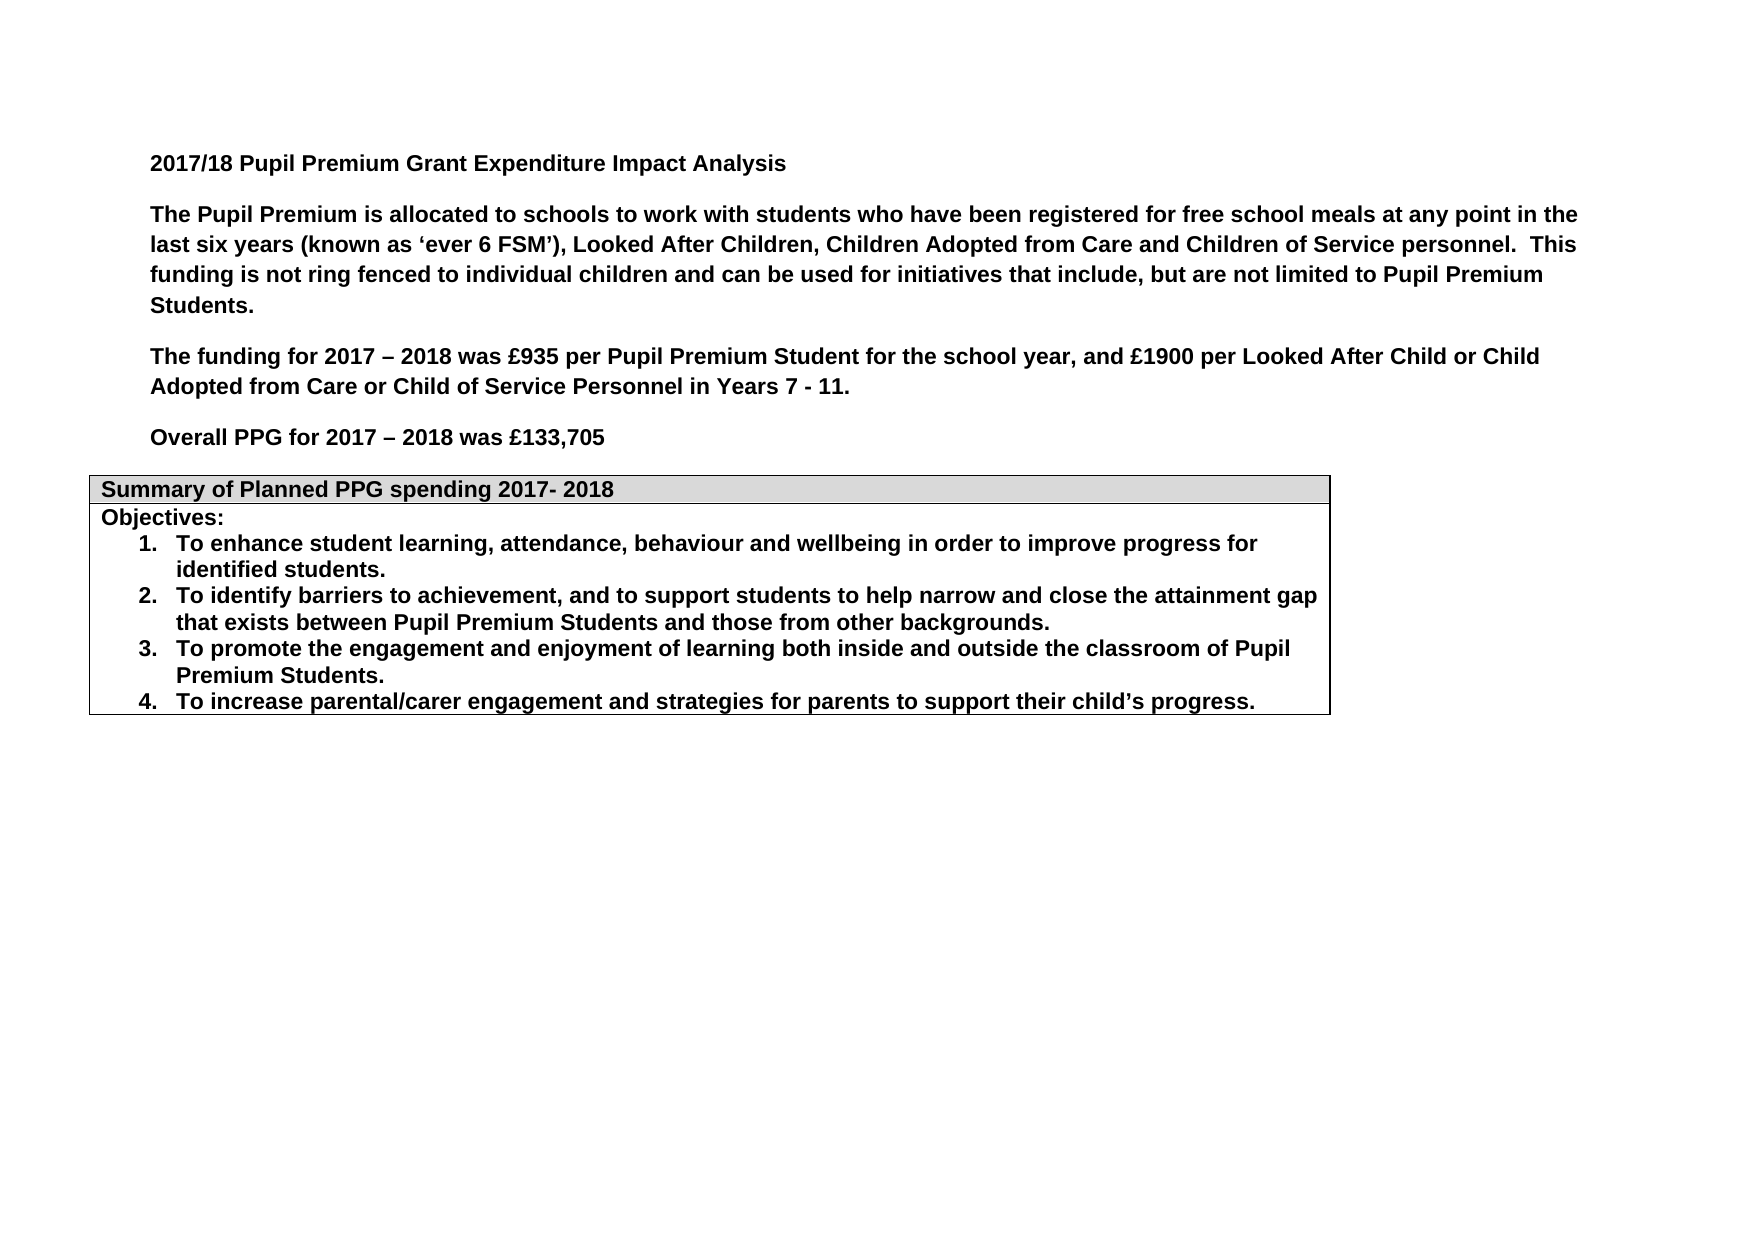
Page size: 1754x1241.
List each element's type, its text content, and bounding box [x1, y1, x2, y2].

text Overall PPG for 2017 – 2018 was £133,705 [150, 424, 1604, 450]
text The funding for 2017 – 2018 was £935 per Pupil Premium Student for the school year, and £1900 per Looked After Child or Child Adopted from Care or Child of Service Personnel in Years 7 - 11. [150, 343, 1604, 399]
table_header Summary of Planned PPG spending 2017- 2018 [90, 476, 1329, 502]
text The Pupil Premium is allocated to schools to work with students who have been registered for free school meals at any point in the last six years (known as ‘ever 6 FSM’), Looked After Children, Children Adopted from Care and Children of Service personnel. This funding is not ring fenced to individual children and can be used for initiatives that include, but are not limited to Pupil Premium Students. [150, 201, 1604, 318]
table_cell Objectives: To enhance student learning, attendance, behaviour and wellbeing in order to improve progress for identified students. To identify barriers to achievement, and to support students to help narrow and close the attainment gap that exists between Pupil Premium Students and those from other backgrounds. To promote the engagement and enjoyment of learning both inside and outside the classroom of Pupil Premium Students. To increase parental/carer engagement and strategies for parents to support their child’s progress. [90, 504, 1329, 714]
text 2017/18 Pupil Premium Grant Expenditure Impact Analysis [150, 150, 1604, 176]
